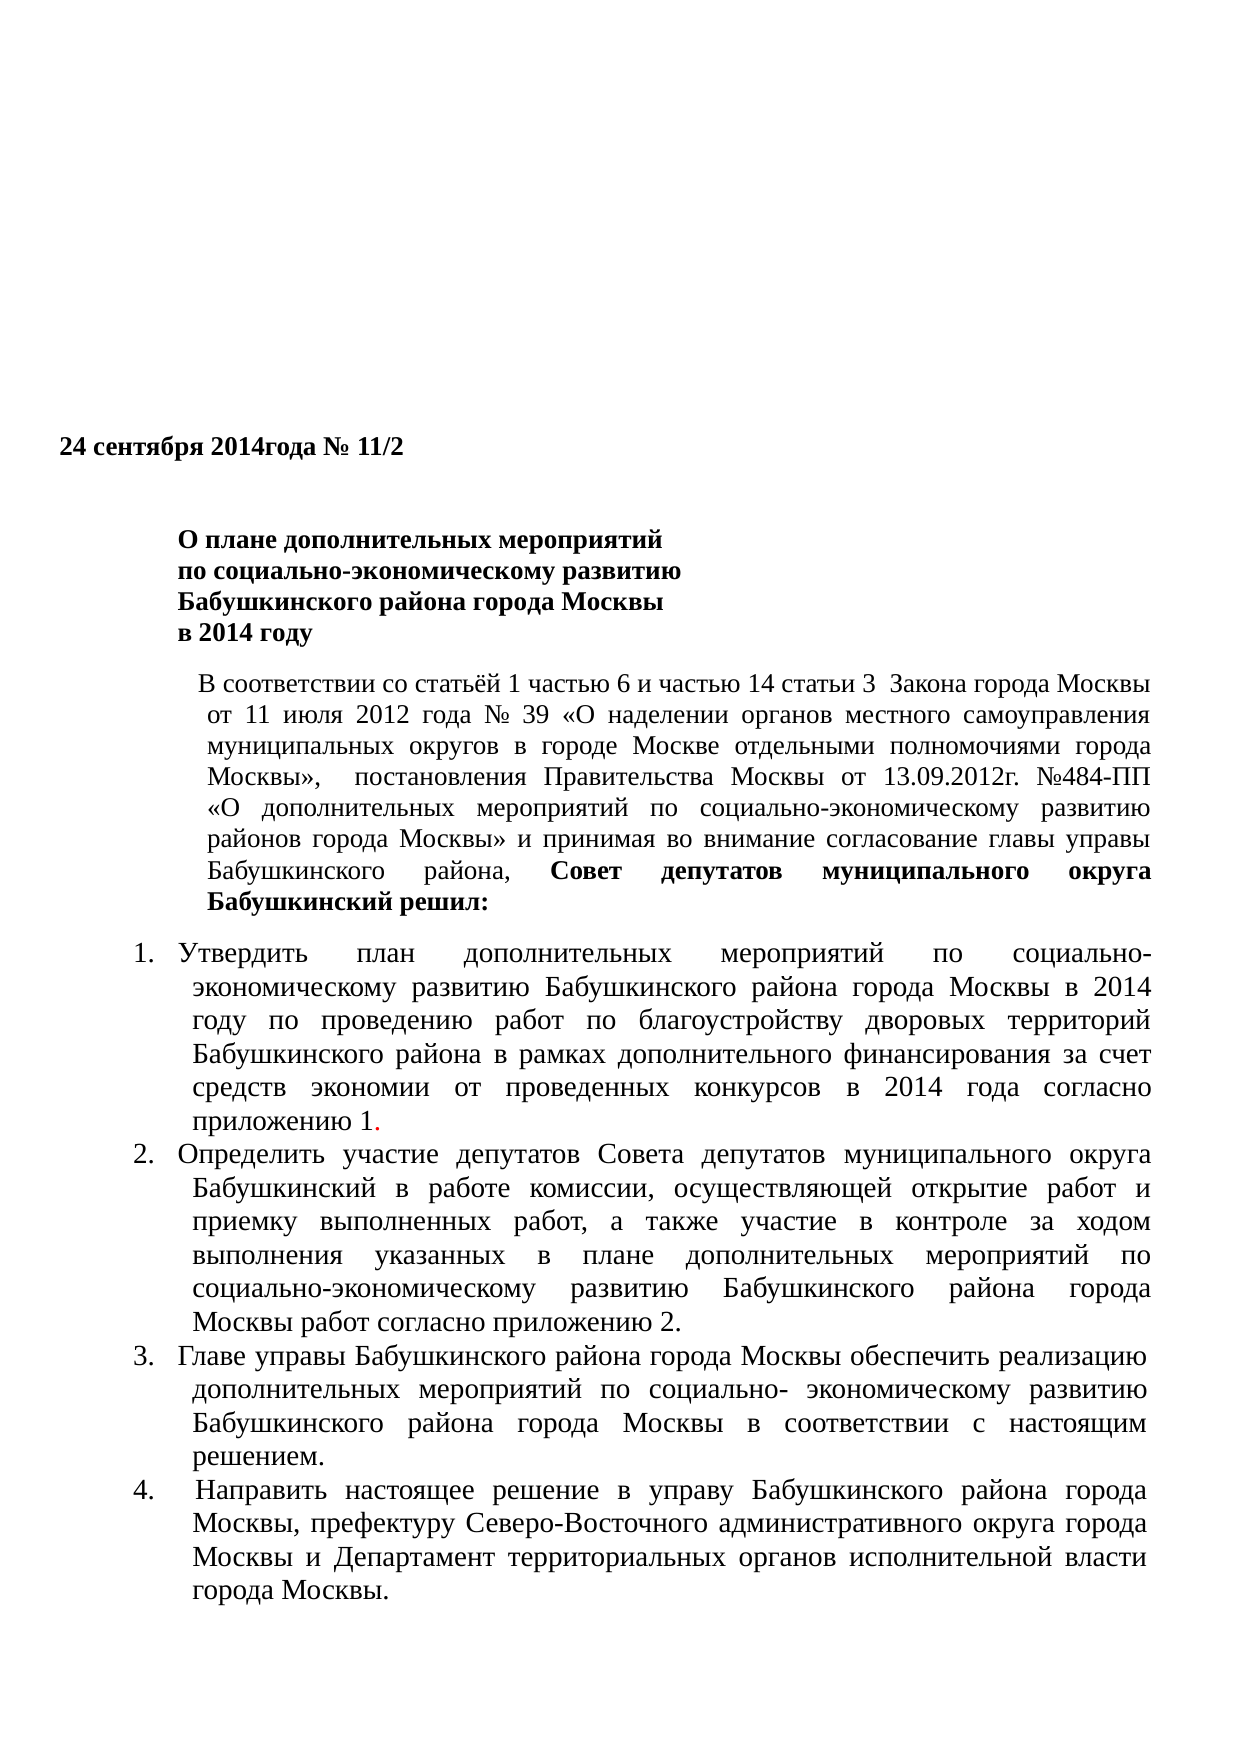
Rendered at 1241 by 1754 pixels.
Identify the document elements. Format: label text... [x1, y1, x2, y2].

list Определить участие депутатов Совета депутатов муниципального округа Бабушкинский в работе комиссии, осуществляющей открытие работ и приемку выполненных работ, а также участие в контроле за ходом выполнения указанных в плане дополнительных мероприятий по социально-экономическому развитию Бабушкинского района города Москвы работ согласно приложению 2. [133, 1136, 1152, 1338]
text 24 сентября 2014года № 11/2 [59, 430, 1152, 461]
text в 2014 году [177, 617, 1152, 648]
list Направить настоящее решение в управу Бабушкинского района города Москвы, префектуру Северо-Восточного административного округа города Москвы и Департамент территориальных органов исполнительной власти города Москвы. [133, 1472, 1148, 1606]
text В соответствии со статьёй 1 частью 6 и частью 14 статьи 3 Закона города Москвы от 11 июля 2012 года № 39 «О наделении органов местного самоуправления муниципальных округов в городе Москве отдельными полномочиями города Москвы», постановления Правительства Москвы от 13.09.2012г. №484-ПП «О дополнительных мероприятий по социально-экономическому развитию районов города Москвы» и принимая во внимание согласование главы управы Бабушкинского района, Совет депутатов муниципального округа Бабушкинский решил: [148, 667, 1152, 916]
text О плане дополнительных мероприятий [177, 523, 1152, 554]
list Главе управы Бабушкинского района города Москвы обеспечить реализацию дополнительных мероприятий по социально- экономическому развитию Бабушкинского района города Москвы в соответствии с настоящим решением. [133, 1338, 1148, 1472]
list Утвердить план дополнительных мероприятий по социально- экономическому развитию Бабушкинского района города Москвы в 2014 году по проведению работ по благоустройству дворовых территорий Бабушкинского района в рамках дополнительного финансирования за счет средств экономии от проведенных конкурсов в 2014 года согласно приложению 1. [133, 935, 1152, 1136]
text по социально-экономическому развитию [177, 554, 1152, 585]
text Бабушкинского района города Москвы [177, 585, 1152, 617]
